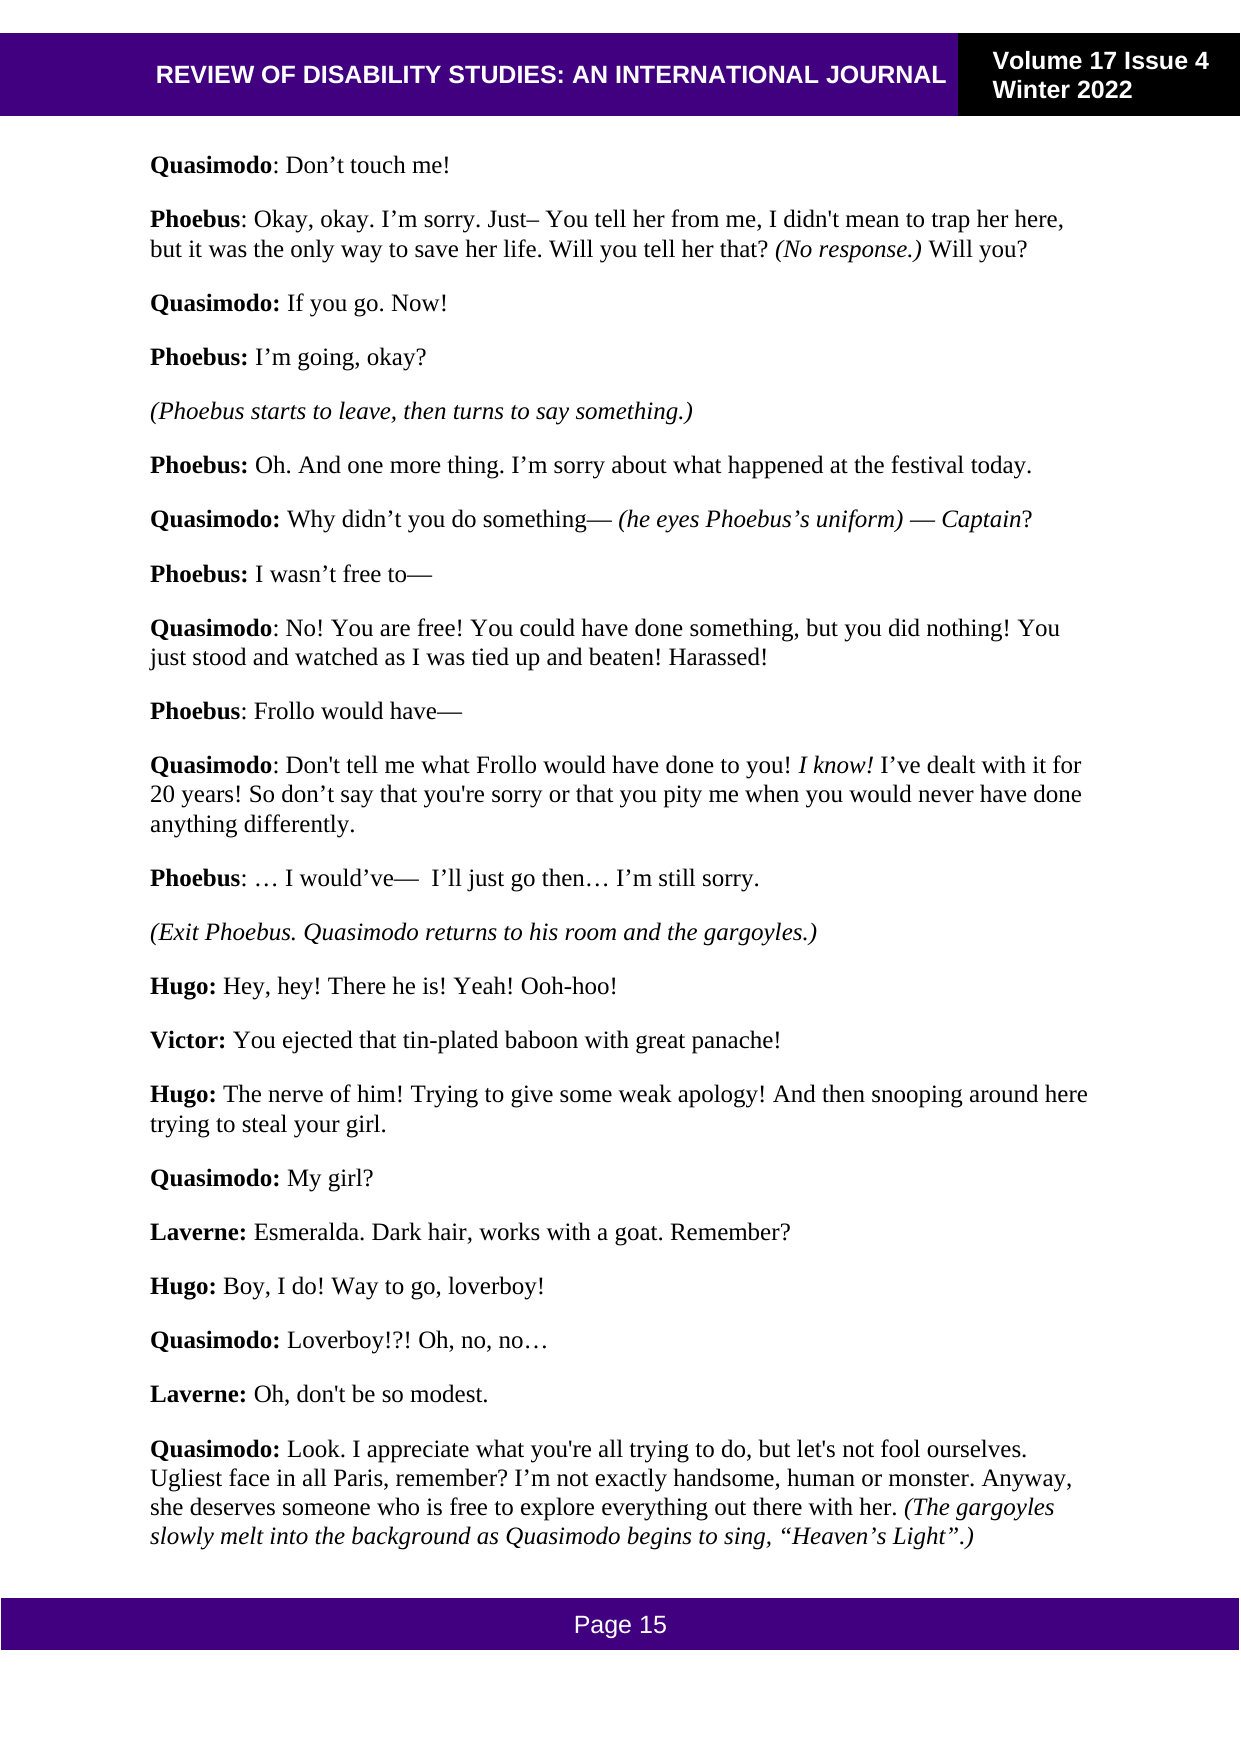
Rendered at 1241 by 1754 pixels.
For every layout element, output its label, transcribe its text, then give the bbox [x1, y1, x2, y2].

text Quasimodo: Loverboy!?! Oh, no, no… [150, 1325, 1090, 1354]
text (Exit Phoebus. Quasimodo returns to his room and the gargoyles.) [150, 917, 1090, 946]
text (Phoebus starts to leave, then turns to say something.) [150, 396, 1090, 425]
text Phoebus: Oh. And one more thing. I’m sorry about what happened at the festival today. [150, 450, 1090, 479]
text Quasimodo: My girl? [150, 1162, 1090, 1192]
text Quasimodo: If you go. Now! [150, 287, 1090, 317]
text Quasimodo: Why didn’t you do something— (he eyes Phoebus’s uniform) — Captain? [150, 504, 1090, 533]
text Phoebus: Frollo would have— [150, 696, 1090, 725]
text Quasimodo: No! You are free! You could have done something, but you did nothing! You just stood and watched as I was tied up and beaten! Harassed! [150, 612, 1090, 671]
text Quasimodo: Don't tell me what Frollo would have done to you! I know! I’ve dealt with it for 20 years! So don’t say that you're sorry or that you pity me when you would never have done anything differently. [150, 750, 1090, 837]
text Phoebus: I wasn’t free to— [150, 558, 1090, 587]
text Hugo: Boy, I do! Way to go, loverboy! [150, 1271, 1090, 1300]
text Phoebus: I’m going, okay? [150, 342, 1090, 371]
text Laverne: Esmeralda. Dark hair, works with a goat. Remember? [150, 1217, 1090, 1246]
text Victor: You ejected that tin-plated baboon with great panache! [150, 1025, 1090, 1054]
text Quasimodo: Look. I appreciate what you're all trying to do, but let's not fool ourselves. Ugliest face in all Paris, remember? I’m not exactly handsome, human or monster. Anyway, she deserves someone who is free to explore everything out there with her. (The gargoyles slowly melt into the background as Quasimodo begins to sing, “Heaven’s Light”.) [150, 1433, 1090, 1550]
text Laverne: Oh, don't be so modest. [150, 1379, 1090, 1408]
text Hugo: The nerve of him! Trying to give some weak apology! And then snooping around here trying to steal your girl. [150, 1079, 1090, 1137]
text Phoebus: … I would’ve— I’ll just go then… I’m still sorry. [150, 862, 1090, 892]
text Quasimodo: Don’t touch me! [150, 150, 1090, 179]
text Phoebus: Okay, okay. I’m sorry. Just– You tell her from me, I didn't mean to trap her here, but it was the only way to save her life. Will you tell her that? (No response.) Will you? [150, 204, 1090, 262]
text Hugo: Hey, hey! There he is! Yeah! Ooh-hoo! [150, 971, 1090, 1000]
